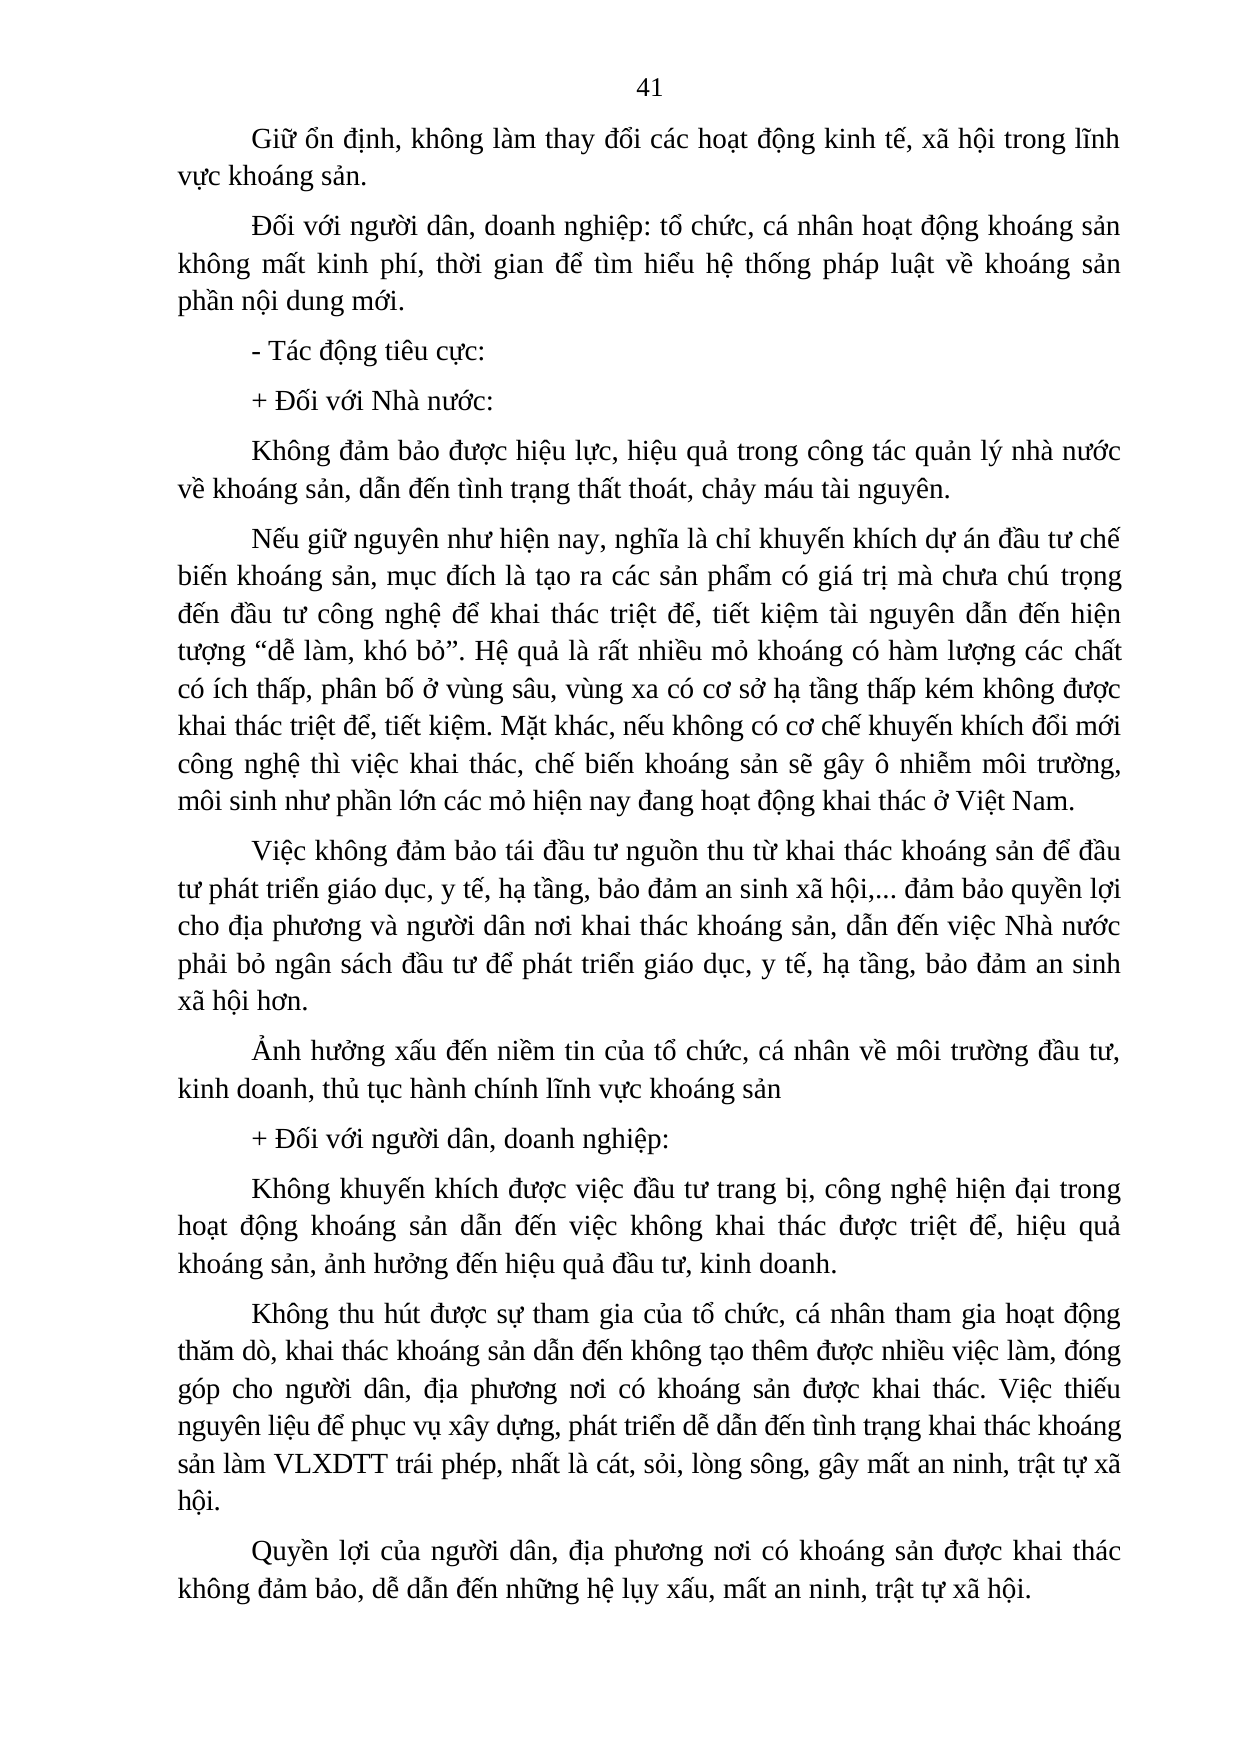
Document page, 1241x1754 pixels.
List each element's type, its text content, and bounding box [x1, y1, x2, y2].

text Việc không đảm bảo tái đầu tư nguồn thu từ khai thác khoáng sản để đầu tư phát triển giáo dục, y tế, hạ tầng, bảo đảm an sinh xã hội,... đảm bảo quyền lợi cho địa phương và người dân nơi khai thác khoáng sản, dẫn đến việc Nhà nước phải bỏ ngân sách đầu tư để phát triển giáo dục, y tế, hạ tầng, bảo đảm an sinh xã hội hơn. [177, 831, 1122, 1018]
text Không đảm bảo được hiệu lực, hiệu quả trong công tác quản lý nhà nước về khoáng sản, dẫn đến tình trạng thất thoát, chảy máu tài nguyên. [177, 431, 1122, 506]
text Nếu giữ nguyên như hiện nay, nghĩa là chỉ khuyến khích dự án đầu tư chế biến khoáng sản, mục đích là tạo ra các sản phẩm có giá trị mà chưa chú trọng đến đầu tư công nghệ để khai thác triệt để, tiết kiệm tài nguyên dẫn đến hiện tượng “dễ làm, khó bỏ”. Hệ quả là rất nhiều mỏ khoáng có hàm lượng các chất có ích thấp, phân bố ở vùng sâu, vùng xa có cơ sở hạ tầng thấp kém không được khai thác triệt để, tiết kiệm. Mặt khác, nếu không có cơ chế khuyến khích đổi mới công nghệ thì việc khai thác, chế biến khoáng sản sẽ gây ô nhiễm môi trường, môi sinh như phần lớn các mỏ hiện nay đang hoạt động khai thác ở Việt Nam. [177, 518, 1122, 818]
text Ảnh hưởng xấu đến niềm tin của tổ chức, cá nhân về môi trường đầu tư, kinh doanh, thủ tục hành chính lĩnh vực khoáng sản [177, 1031, 1122, 1106]
text Không thu hút được sự tham gia của tổ chức, cá nhân tham gia hoạt động thăm dò, khai thác khoáng sản dẫn đến không tạo thêm được nhiều việc làm, đóng góp cho người dân, địa phương nơi có khoáng sản được khai thác. Việc thiếu nguyên liệu để phục vụ xây dựng, phát triển dễ dẫn đến tình trạng khai thác khoáng sản làm VLXDTT trái phép, nhất là cát, sỏi, lòng sông, gây mất an ninh, trật tự xã hội. [177, 1293, 1122, 1518]
text - Tác động tiêu cực: [177, 331, 1122, 368]
text Giữ ổn định, không làm thay đổi các hoạt động kinh tế, xã hội trong lĩnh vực khoáng sản. [177, 118, 1122, 193]
text Đối với người dân, doanh nghiệp: tổ chức, cá nhân hoạt động khoáng sản không mất kinh phí, thời gian để tìm hiểu hệ thống pháp luật về khoáng sản phần nội dung mới. [177, 206, 1122, 318]
text Quyền lợi của người dân, địa phương nơi có khoáng sản được khai thác không đảm bảo, dễ dẫn đến những hệ lụy xấu, mất an ninh, trật tự xã hội. [177, 1531, 1122, 1606]
text Không khuyến khích được việc đầu tư trang bị, công nghệ hiện đại trong hoạt động khoáng sản dẫn đến việc không khai thác được triệt để, hiệu quả khoáng sản, ảnh hưởng đến hiệu quả đầu tư, kinh doanh. [177, 1168, 1122, 1281]
text + Đối với Nhà nước: [177, 381, 1122, 418]
text + Đối với người dân, doanh nghiệp: [177, 1118, 1122, 1156]
